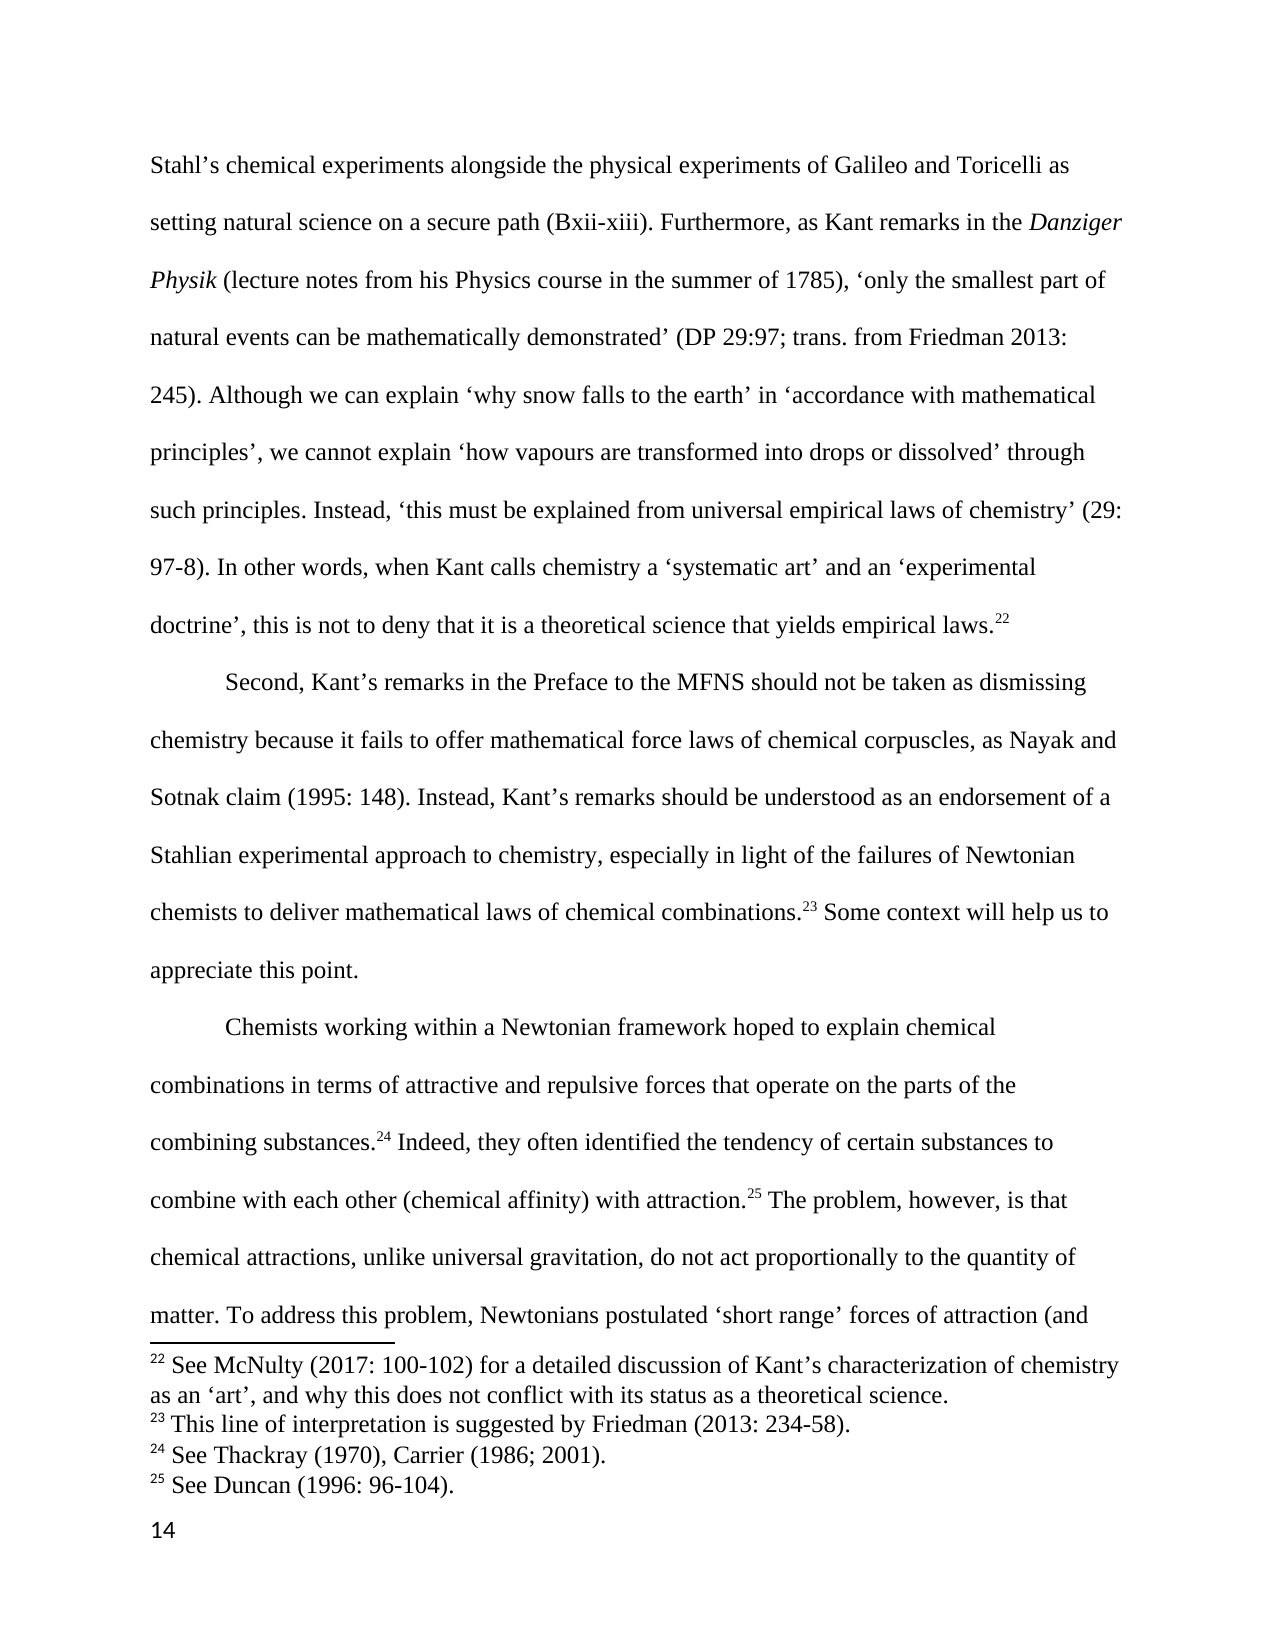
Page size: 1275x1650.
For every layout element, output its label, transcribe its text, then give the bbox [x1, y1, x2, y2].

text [150, 1012, 1125, 1329]
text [150, 150, 1125, 639]
text Second, Kant’s remarks in the Preface to the MFNS should not be taken as dismissing chemistry because it fails to offer mathematical force laws of chemical corpuscles, as Nayak and Sotnak claim (1995: 148). Instead, Kant’s remarks should be understood as an endorsement of a Stahlian experimental approach to chemistry, especially in light of the failures of Newtonian chemists to deliver mathematical laws of chemical combinations. Some context will help us to appreciate this point. [150, 667, 1125, 984]
